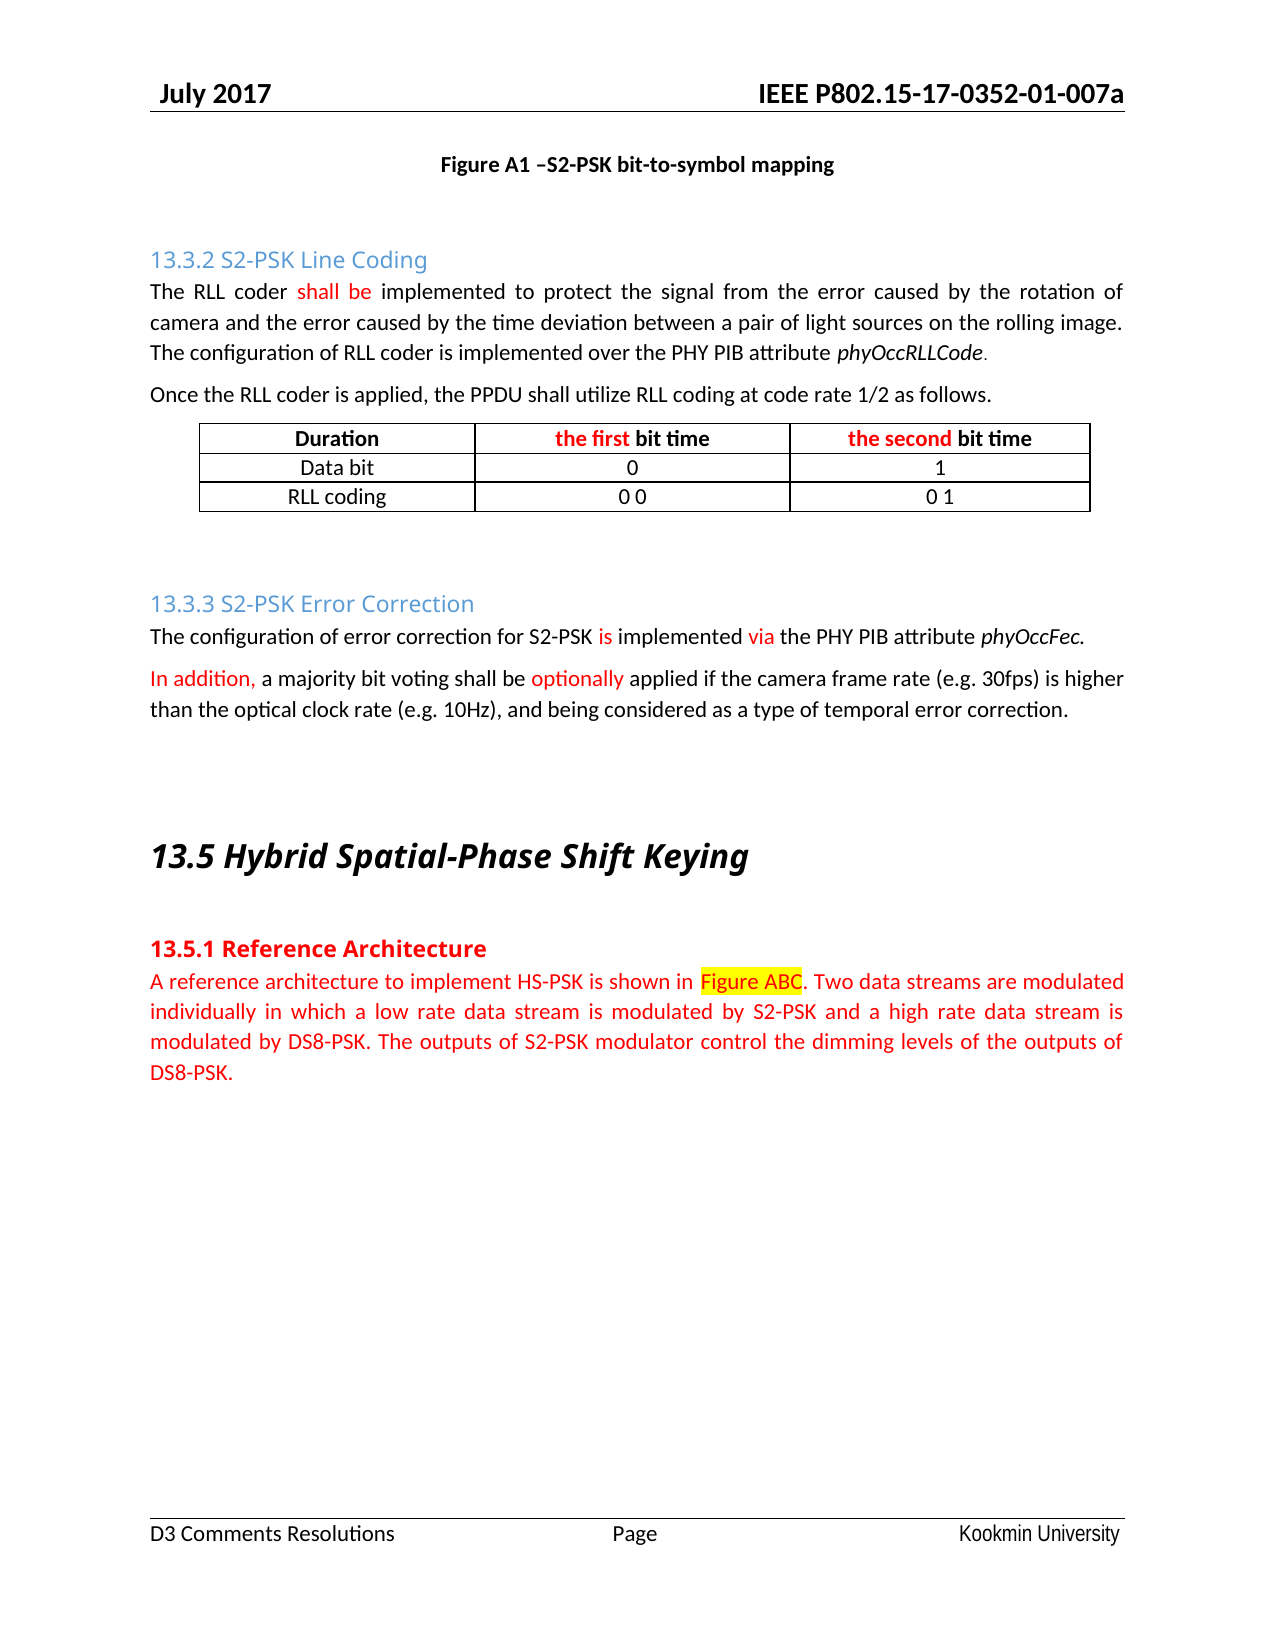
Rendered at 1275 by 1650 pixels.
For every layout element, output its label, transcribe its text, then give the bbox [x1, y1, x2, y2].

table_header the first bit time [476, 424, 789, 452]
text A reference architecture to implement HS-PSK is shown in Figure ABC. Two data streams are modulated individually in which a low rate data stream is modulated by S2-PSK and a high rate data stream is modulated by DS8-PSK. The outputs of S2-PSK modulator control the dimming levels of the outputs of DS8-PSK. [150, 967, 1125, 1086]
subtitle 13.3.2 S2-PSK Line Coding [150, 244, 1125, 275]
table_header the second bit time [791, 424, 1089, 452]
table_cell 0 0 [476, 483, 789, 511]
subtitle 13.5.1 Reference Architecture [150, 933, 1125, 964]
text The RLL coder shall be implemented to protect the signal from the error caused by the rotation of camera and the error caused by the time deviation between a pair of light sources on the rolling image. The configuration of RLL coder is implemented over the PHY PIB attribute phyOccRLLCode. [150, 277, 1125, 366]
text The configuration of error correction for S2-PSK is implemented via the PHY PIB attribute phyOccFec. [150, 622, 1125, 650]
table_cell 1 [791, 454, 1089, 481]
subtitle 13.5 Hybrid Spatial-Phase Shift Keying [150, 833, 1125, 879]
text In addition, a majority bit voting shall be optionally applied if the camera frame rate (e.g. 30fps) is higher than the optical clock rate (e.g. 10Hz), and being considered as a type of temporal error correction. [150, 664, 1125, 723]
table_cell 0 1 [791, 483, 1089, 511]
table_cell RLL coding [200, 483, 474, 511]
subtitle 13.3.3 S2-PSK Error Correction [150, 588, 1125, 619]
table_cell Data bit [200, 454, 474, 481]
text Once the RLL coder is applied, the PPDU shall utilize RLL coding at code rate 1/2 as follows. [150, 381, 1125, 409]
text Figure A1 –S2-PSK bit-to-symbol mapping [150, 150, 1125, 178]
table_cell 0 [476, 454, 789, 481]
table_header Duration [200, 424, 474, 452]
